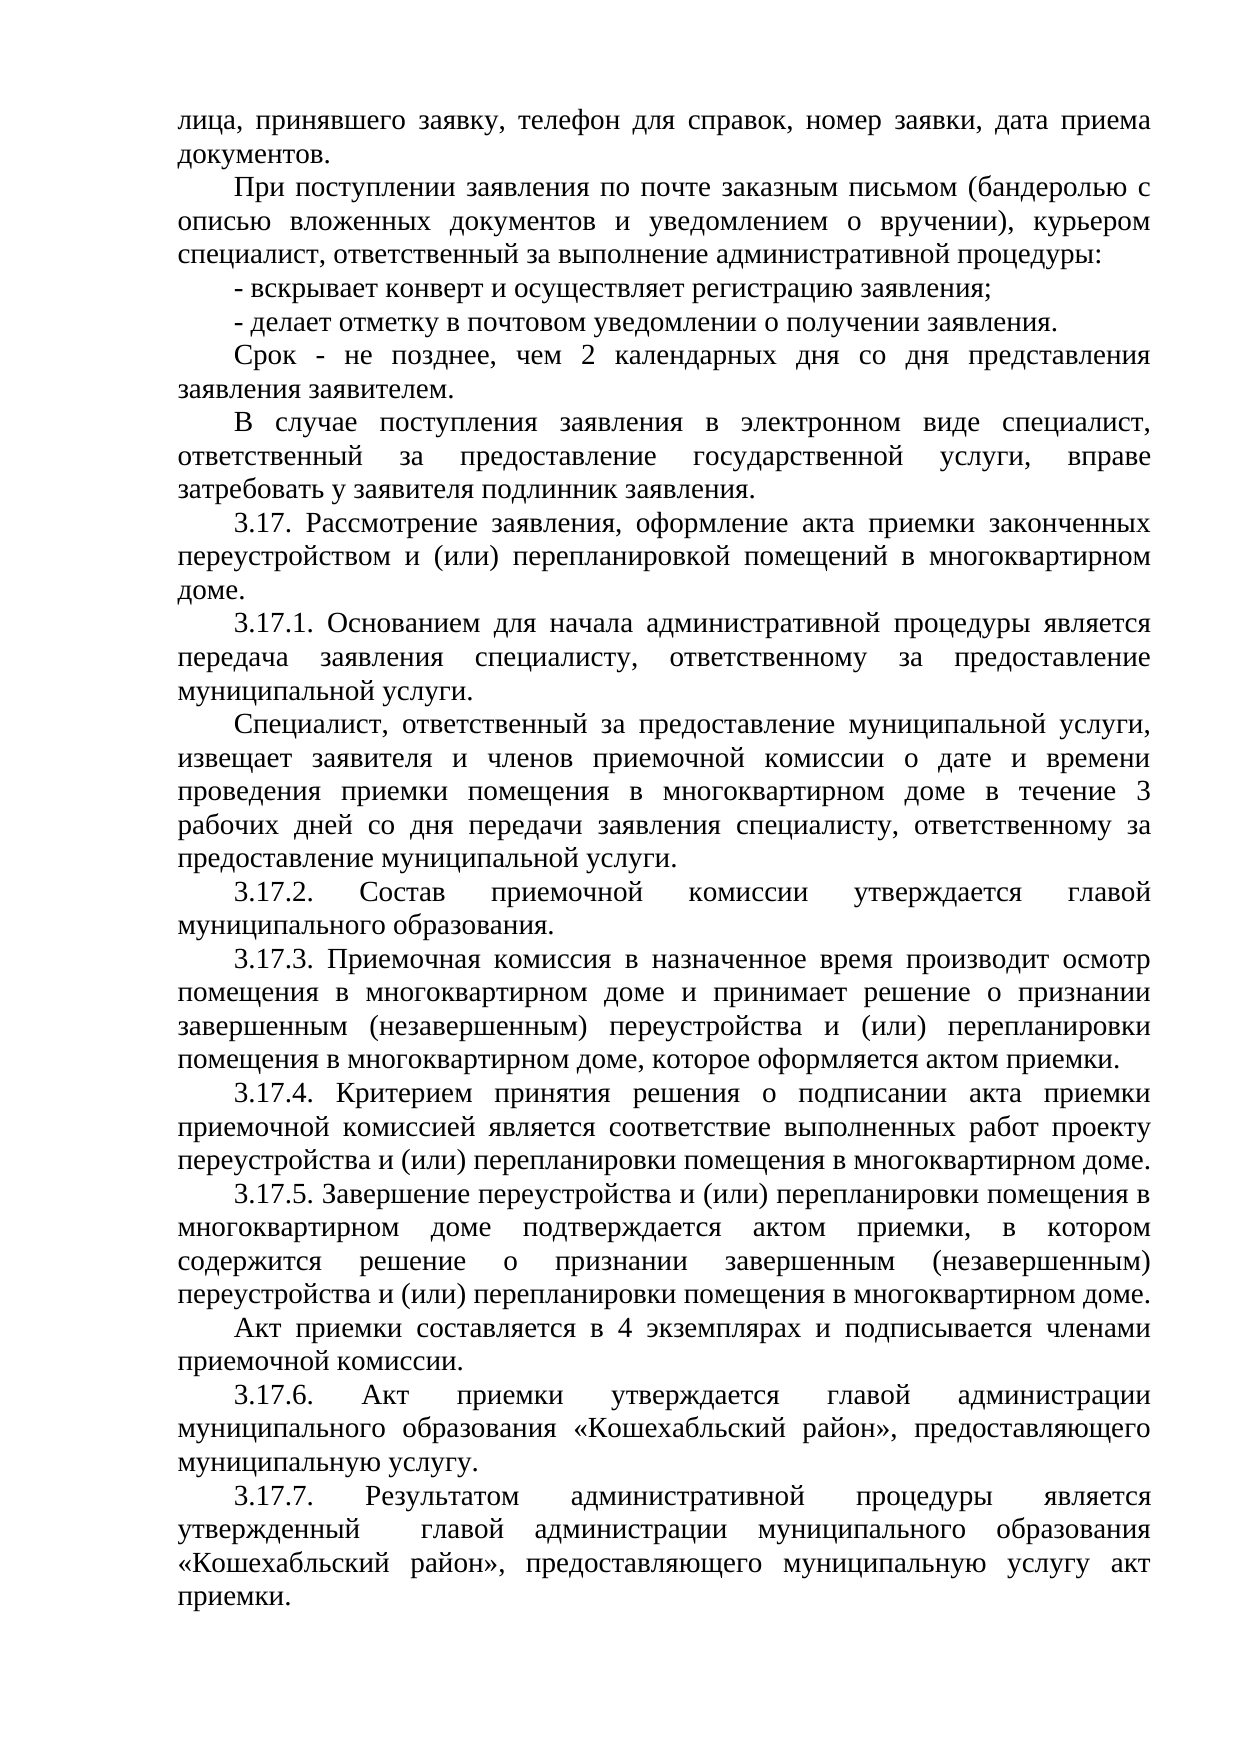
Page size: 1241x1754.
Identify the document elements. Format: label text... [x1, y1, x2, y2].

text Акт приемки составляется в 4 экземплярах и подписывается членами приемочной комиссии. [177, 1310, 1152, 1377]
text При поступлении заявления по почте заказным письмом (бандеролью с описью вложенных документов и уведомлением о вручении), курьером специалист, ответственный за выполнение административной процедуры: [177, 169, 1152, 270]
text Срок - не позднее, чем 2 календарных дня со дня представления заявления заявителем. [177, 337, 1152, 404]
text 3.17.5. Завершение переустройства и (или) перепланировки помещения в многоквартирном доме подтверждается актом приемки, в котором содержится решение о признании завершенным (незавершенным) переустройства и (или) перепланировки помещения в многоквартирном доме. [177, 1176, 1152, 1310]
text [177, 102, 1152, 169]
text 3.17.1. Основанием для начала административной процедуры является передача заявления специалисту, ответственному за предоставление муниципальной услуги. [177, 606, 1152, 706]
text 3.17.6. Акт приемки утверждается главой администрации муниципального образования «Кошехабльский район», предоставляющего муниципальную услугу. [177, 1377, 1152, 1478]
text 3.17.4. Критерием принятия решения о подписании акта приемки приемочной комиссией является соответствие выполненных работ проекту переустройства и (или) перепланировки помещения в многоквартирном доме. [177, 1075, 1152, 1176]
text 3.17.7. Результатом административной процедуры является утвержденный главой администрации муниципального образования «Кошехабльский район», предоставляющего муниципальную услугу акт приемки. [177, 1478, 1152, 1612]
text Специалист, ответственный за предоставление муниципальной услуги, извещает заявителя и членов приемочной комиссии о дате и времени проведения приемки помещения в многоквартирном доме в течение 3 рабочих дней со дня передачи заявления специалисту, ответственному за предоставление муниципальной услуги. [177, 706, 1152, 874]
text 3.17. Рассмотрение заявления, оформление акта приемки законченных переустройством и (или) перепланировкой помещений в многоквартирном доме. [177, 505, 1152, 606]
text - делает отметку в почтовом уведомлении о получении заявления. [177, 304, 1152, 337]
text - вскрывает конверт и осуществляет регистрацию заявления; [177, 270, 1152, 304]
text 3.17.2. Состав приемочной комиссии утверждается главой муниципального образования. [177, 874, 1152, 941]
text В случае поступления заявления в электронном виде специалист, ответственный за предоставление государственной услуги, вправе затребовать у заявителя подлинник заявления. [177, 404, 1152, 505]
text 3.17.3. Приемочная комиссия в назначенное время производит осмотр помещения в многоквартирном доме и принимает решение о признании завершенным (незавершенным) переустройства и (или) перепланировки помещения в многоквартирном доме, которое оформляется актом приемки. [177, 941, 1152, 1075]
